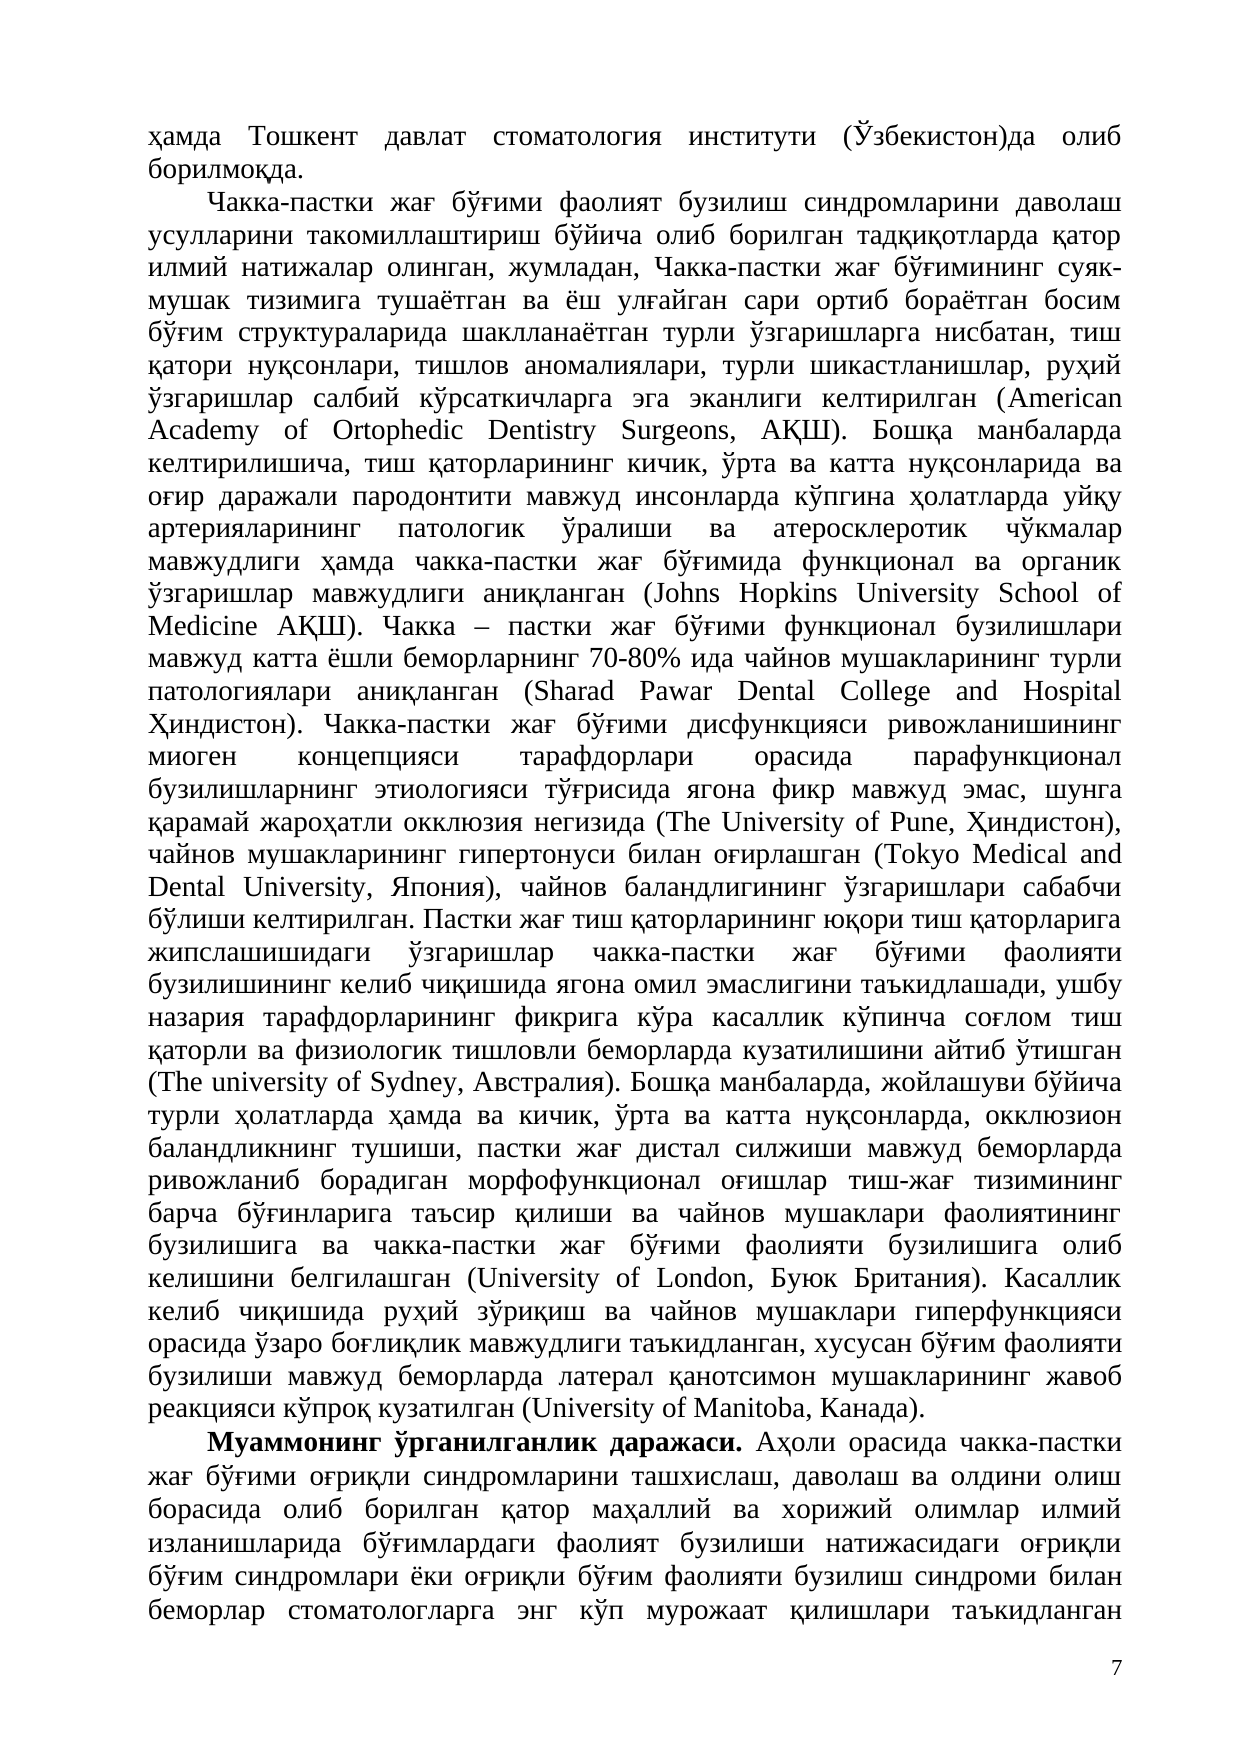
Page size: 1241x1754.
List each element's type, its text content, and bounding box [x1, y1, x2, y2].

text Чакка-пастки жағ бўғими фаолият бузилиш синдромларини даволаш усулларини такомиллаштириш бўйича олиб борилган тадқиқотларда қатор илмий натижалар олинган, жумладан, Чакка-пастки жағ бўғимининг суяк-мушак тизимига тушаётган ва ёш улғайган сари ортиб бораётган босим бўғим структураларида шаклланаётган турли ўзгаришларга нисбатан, тиш қатори нуқсонлари, тишлов аномалиялари, турли шикастланишлар, руҳий ўзгаришлар салбий кўрсаткичларга эга эканлиги келтирилган (American Academy of Ortophedic Dentistry Surgeons, АҚШ). Бошқа манбаларда келтирилишича, тиш қаторларининг кичик, ўрта ва катта нуқсонларида ва оғир даражали пародонтити мавжуд инсонларда кўпгина ҳолатларда уйқу артерияларининг патологик ўралиши ва атеросклеротик чўкмалар мавжудлиги ҳамда чакка-пастки жағ бўғимида функционал ва органик ўзгаришлар мавжудлиги аниқланган (Johns Hopkins University School of Medicine АҚШ). Чакка – пастки жағ бўғими функционал бузилишлари мавжуд катта ёшли беморларнинг 70-80% ида чайнов мушакларининг турли патологиялари аниқланган (Sharad Pawar Dental College and Hospital Ҳиндистон). Чакка-пастки жағ бўғими дисфункцияси ривожланишининг миоген концепцияси тарафдорлари орасида парафункционал бузилишларнинг этиологияси тўғрисида ягона фикр мавжуд эмас, шунга қарамай жароҳатли окклюзия негизида (The University of Pune, Ҳиндистон), чайнов мушакларининг гипертонуси билан оғирлашган (Tokyo Medical and Dental University, Япония), чайнов баландлигининг ўзгаришлари сабабчи бўлиши келтирилган. Пастки жағ тиш қаторларининг юқори тиш қаторларига жипслашишидаги ўзгаришлар чакка-пастки жағ бўғими фаолияти бузилишининг келиб чиқишида ягона омил эмаслигини таъкидлашади, ушбу назария тарафдорларининг фикрига кўра касаллик кўпинча соғлом тиш қаторли ва физиологик тишловли беморларда кузатилишини айтиб ўтишган (The university of Sydney, Австралия). Бошқа манбаларда, жойлашуви бўйича турли ҳолатларда ҳамда ва кичик, ўрта ва катта нуқсонларда, окклюзион баландликнинг тушиши, пастки жағ дистал силжиши мавжуд беморларда ривожланиб борадиган морфофункционал оғишлар тиш-жағ тизимининг барча бўғинларига таъсир қилиши ва чайнов мушаклари фаолиятининг бузилишига ва чакка-пастки жағ бўғими фаолияти бузилишига олиб келишини белгилашган (University of London, Буюк Британия). Касаллик келиб чиқишида руҳий зўриқиш ва чайнов мушаклари гиперфункцияси орасида ўзаро боғлиқлик мавжудлиги таъкидланган, хусусан бўғим фаолияти бузилиши мавжуд беморларда латерал қанотсимон мушакларининг жавоб реакцияси кўпроқ кузатилган (University of Manitoba, Канада). [148, 185, 1122, 1424]
